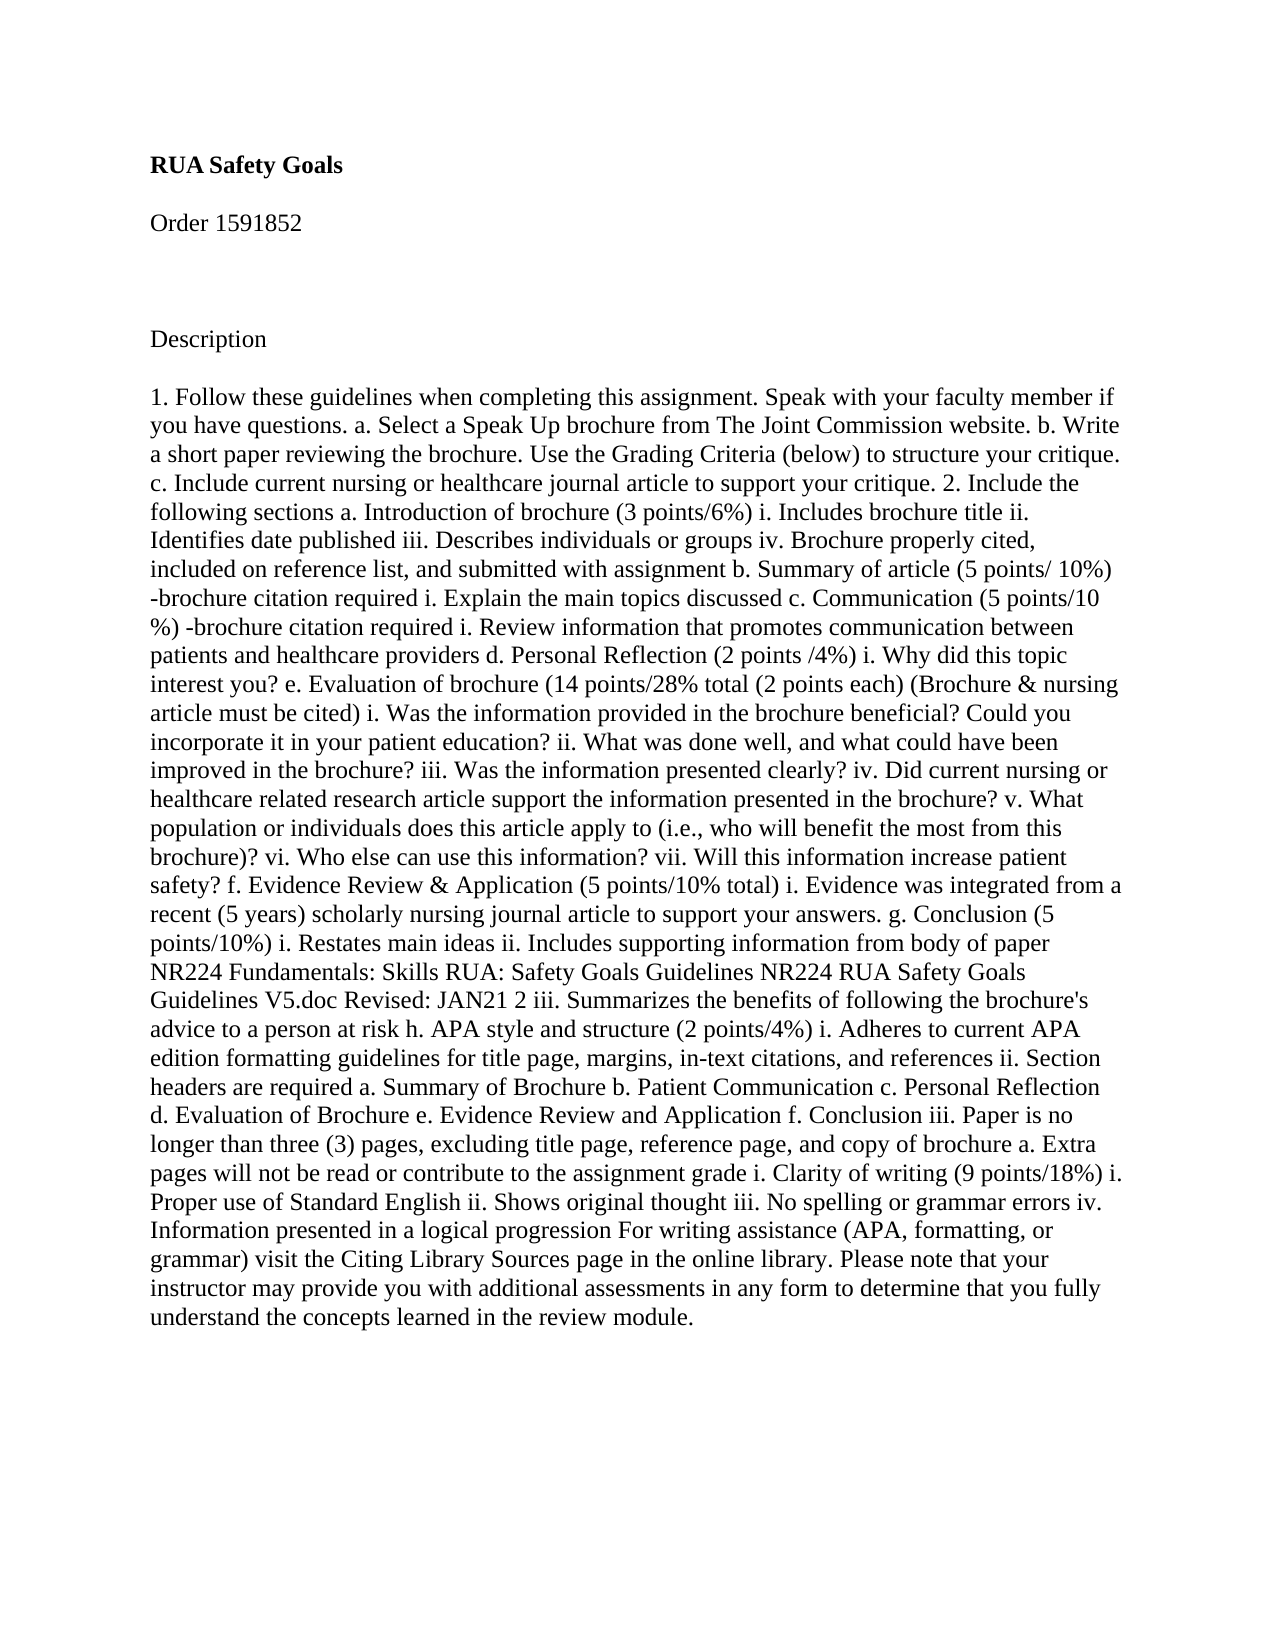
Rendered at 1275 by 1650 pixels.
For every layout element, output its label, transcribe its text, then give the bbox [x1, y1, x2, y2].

text Order 1591852 [150, 208, 1125, 237]
text RUA Safety Goals [150, 150, 1125, 179]
text 1. Follow these guidelines when completing this assignment. Speak with your faculty member if you have questions. a. Select a Speak Up brochure from The Joint Commission website. b. Write a short paper reviewing the brochure. Use the Grading Criteria (below) to structure your critique. c. Include current nursing or healthcare journal article to support your critique. 2. Include the following sections a. Introduction of brochure (3 points/6%) i. Includes brochure title ii. Identifies date published iii. Describes individuals or groups iv. Brochure properly cited, included on reference list, and submitted with assignment b. Summary of article (5 points/ 10%) -brochure citation required i. Explain the main topics discussed c. Communication (5 points/10 %) -brochure citation required i. Review information that promotes communication between patients and healthcare providers d. Personal Reflection (2 points /4%) i. Why did this topic interest you? e. Evaluation of brochure (14 points/28% total (2 points each) (Brochure & nursing article must be cited) i. Was the information provided in the brochure beneficial? Could you incorporate it in your patient education? ii. What was done well, and what could have been improved in the brochure? iii. Was the information presented clearly? iv. Did current nursing or healthcare related research article support the information presented in the brochure? v. What population or individuals does this article apply to (i.e., who will benefit the most from this brochure)? vi. Who else can use this information? vii. Will this information increase patient safety? f. Evidence Review & Application (5 points/10% total) i. Evidence was integrated from a recent (5 years) scholarly nursing journal article to support your answers. g. Conclusion (5 points/10%) i. Restates main ideas ii. Includes supporting information from body of paper NR224 Fundamentals: Skills RUA: Safety Goals Guidelines NR224 RUA Safety Goals Guidelines V5.doc Revised: JAN21 2 iii. Summarizes the benefits of following the brochure's advice to a person at risk h. APA style and structure (2 points/4%) i. Adheres to current APA edition formatting guidelines for title page, margins, in-text citations, and references ii. Section headers are required a. Summary of Brochure b. Patient Communication c. Personal Reflection d. Evaluation of Brochure e. Evidence Review and Application f. Conclusion iii. Paper is no longer than three (3) pages, excluding title page, reference page, and copy of brochure a. Extra pages will not be read or contribute to the assignment grade i. Clarity of writing (9 points/18%) i. Proper use of Standard English ii. Shows original thought iii. No spelling or grammar errors iv. Information presented in a logical progression For writing assistance (APA, formatting, or grammar) visit the Citing Library Sources page in the online library. Please note that your instructor may provide you with additional assessments in any form to determine that you fully understand the concepts learned in the review module. [150, 382, 1125, 1330]
text Description [150, 324, 1125, 352]
